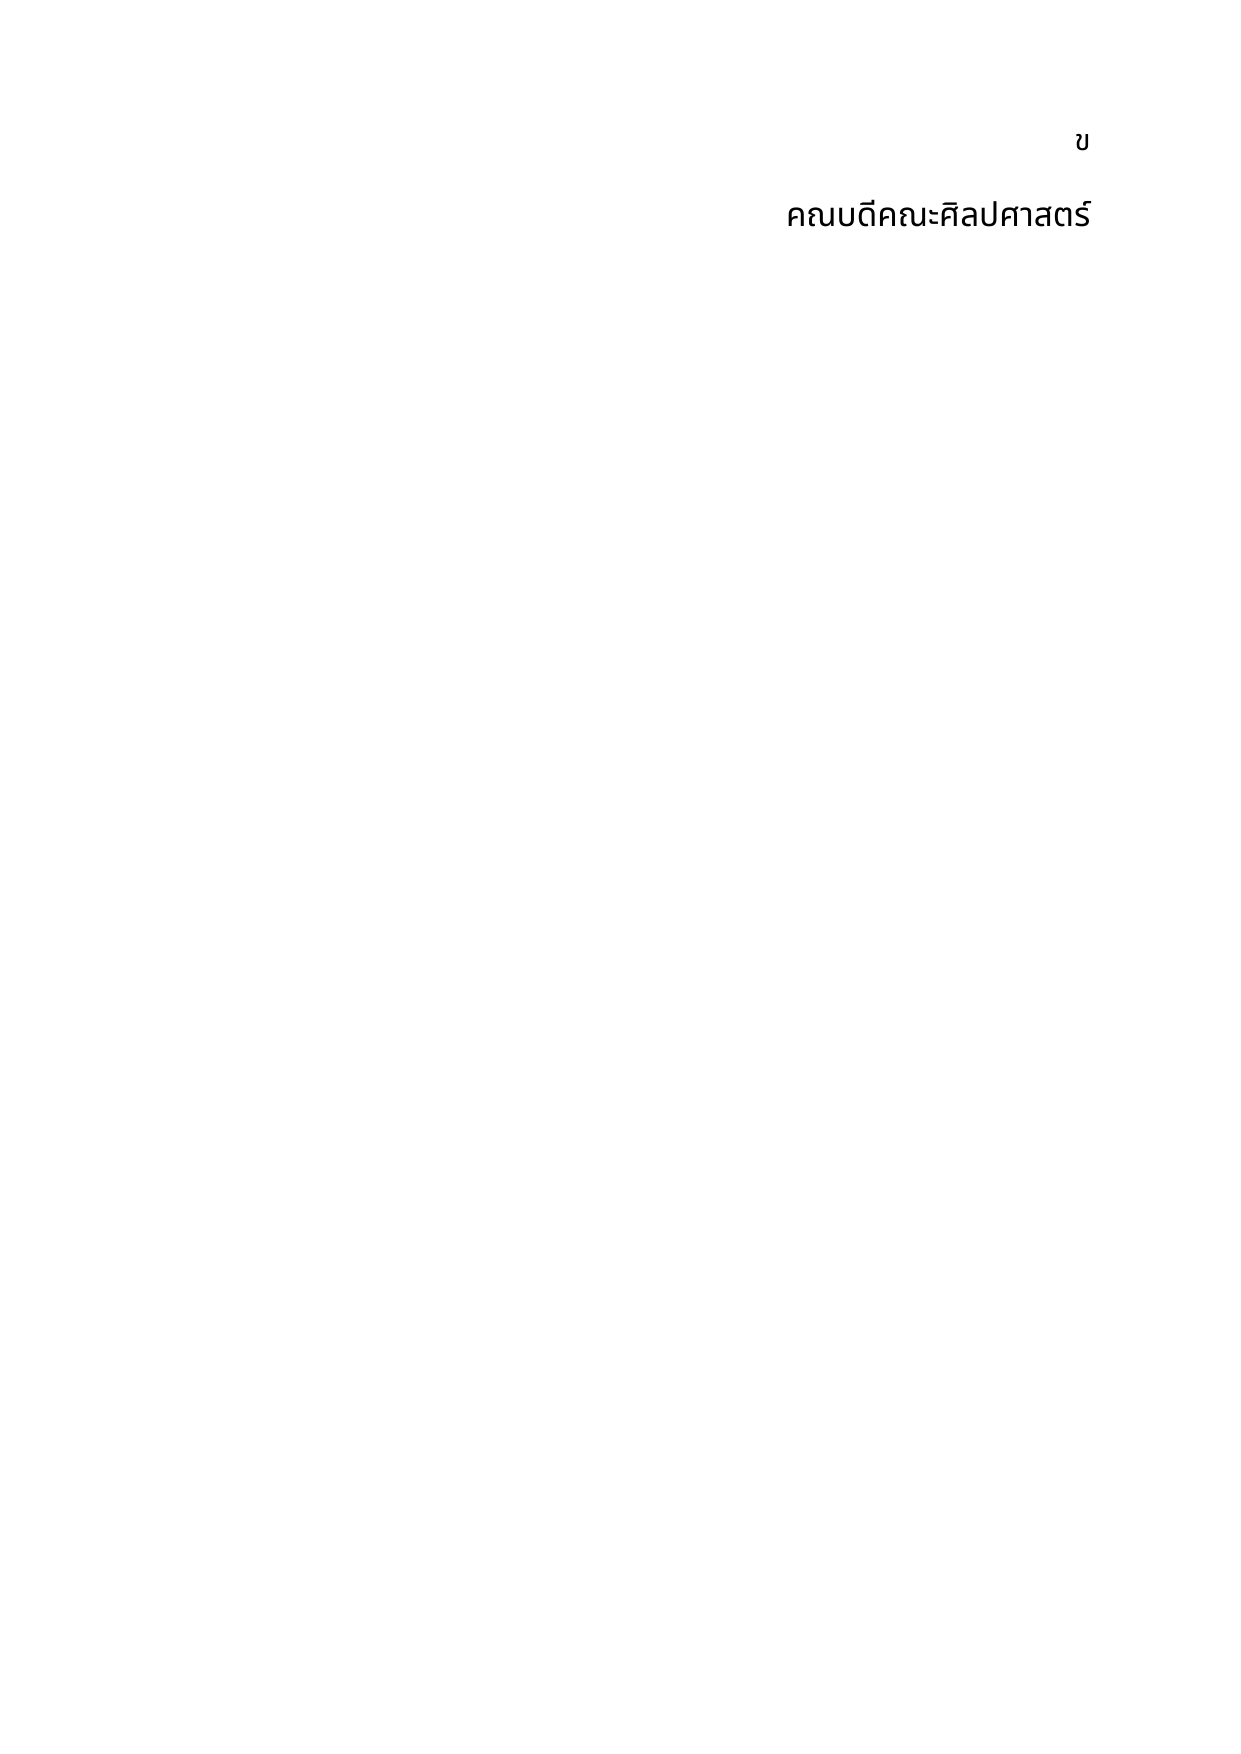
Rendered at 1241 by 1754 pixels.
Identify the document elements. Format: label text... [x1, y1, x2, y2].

text คณบดีคณะศิลปศาสตร์ [150, 191, 1090, 242]
